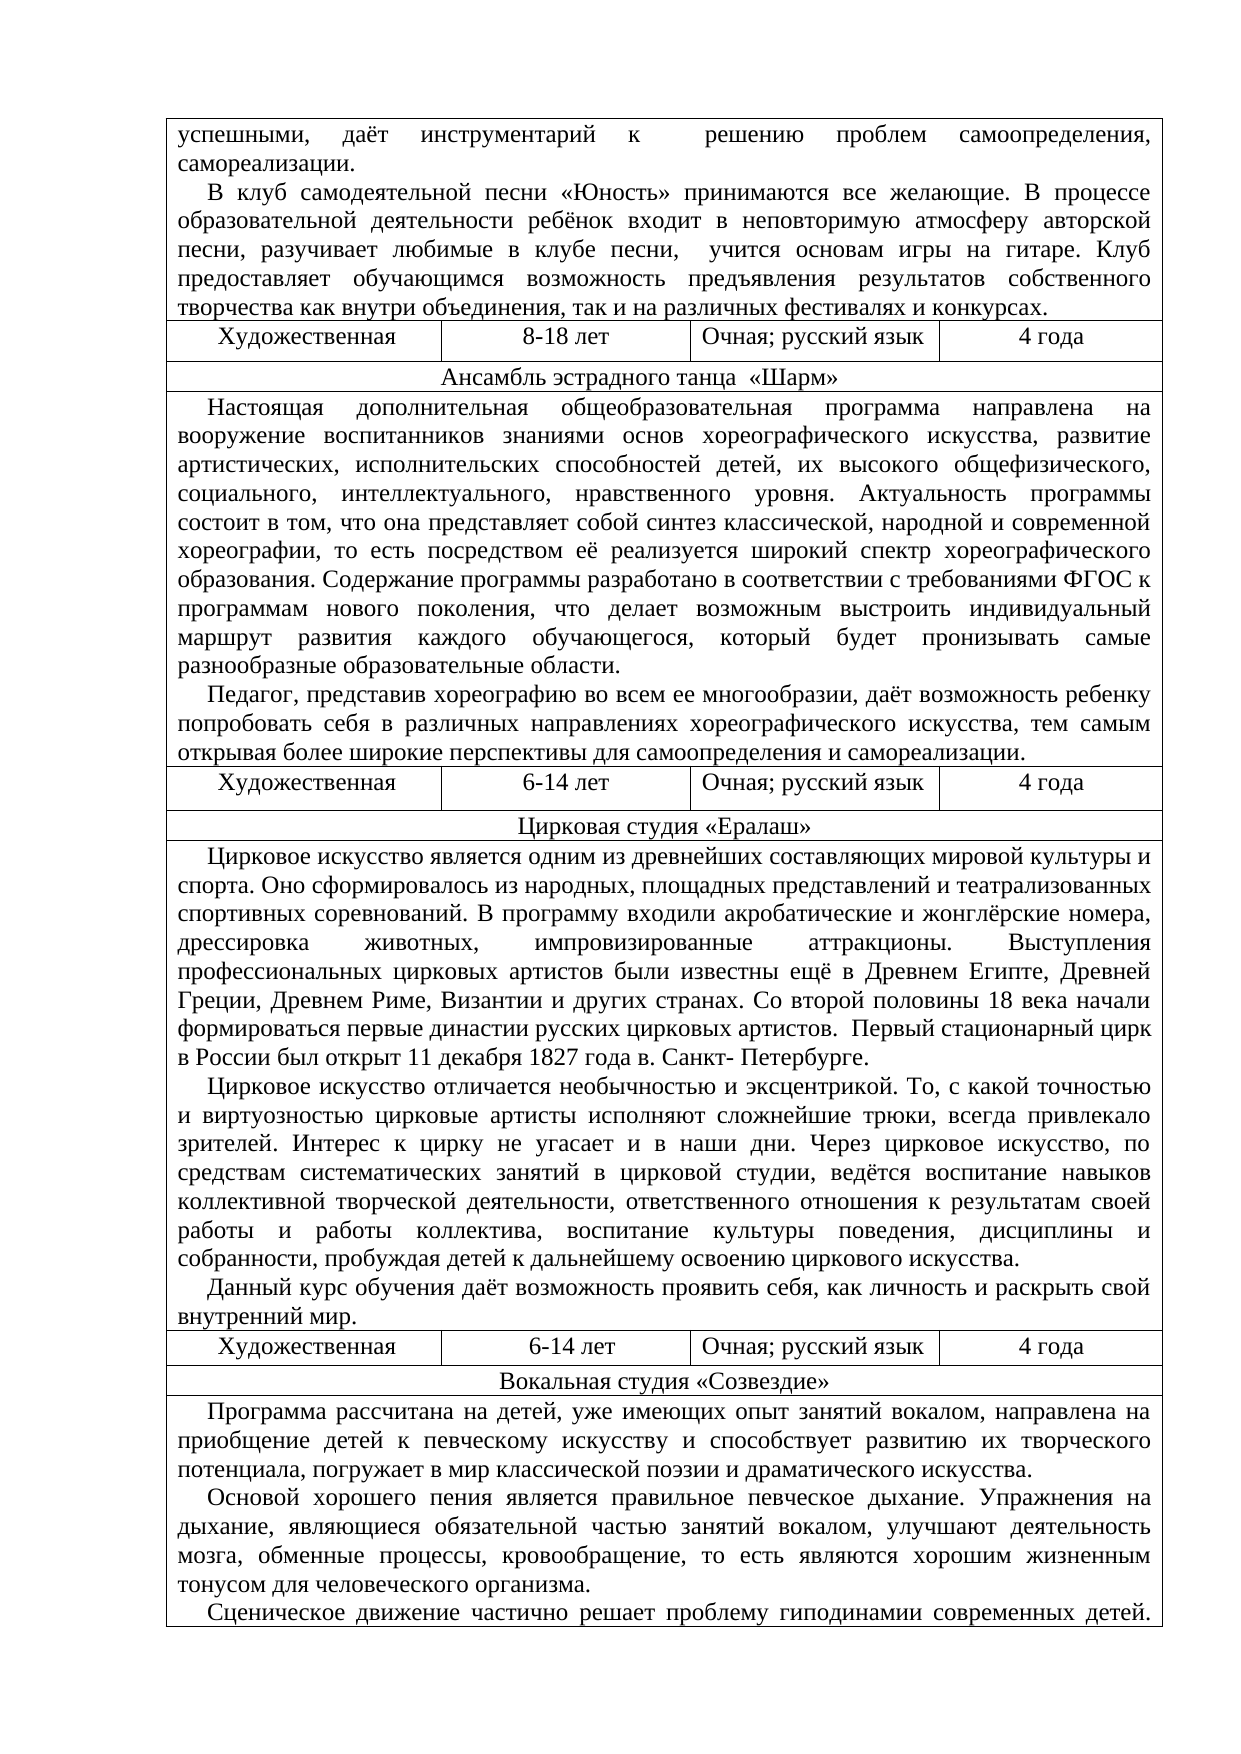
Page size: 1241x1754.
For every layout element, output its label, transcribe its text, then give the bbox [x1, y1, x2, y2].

table_cell Очная; русский язык [691, 1331, 939, 1365]
table_cell Художественная [167, 1331, 441, 1365]
table_cell 4 года [940, 1331, 1162, 1365]
table_cell Цирковое искусство является одним из древнейших составляющих мировой культуры и спорта. Оно сформировалось из народных, площадных представлений и театрализованных спортивных соревнований. В программу входили акробатические и жонглёрские номера, дрессировка животных, импровизированные аттракционы. Выступления профессиональных цирковых артистов были известны ещё в Древнем Египте, Древней Греции, Древнем Риме, Византии и других странах. Со второй половины 18 века начали формироваться первые династии русских цирковых артистов. Первый стационарный цирк в России был открыт 11 декабря 1827 года в. Санкт- Петербурге. Цирковое искусство отличается необычностью и эксцентрикой. То, с какой точностью и виртуозностью цирковые артисты исполняют сложнейшие трюки, всегда привлекало зрителей. Интерес к цирку не угасает и в наши дни. Через цирковое искусство, по средствам систематических занятий в цирковой студии, ведётся воспитание навыков коллективной творческой деятельности, ответственного отношения к результатам своей работы и работы коллектива, воспитание культуры поведения, дисциплины и собранности, пробуждая детей к дальнейшему освоению циркового искусства. Данный курс обучения даёт возможность проявить себя, как личность и раскрыть свой внутренний мир. [167, 841, 1162, 1330]
table_cell 6-14 лет [442, 767, 690, 810]
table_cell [167, 119, 1162, 320]
table_cell 4 года [940, 321, 1162, 361]
table_cell Ансамбль эстрадного танца «Шарм» [167, 362, 1162, 391]
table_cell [167, 1396, 1162, 1626]
table_cell 4 года [940, 767, 1162, 810]
table_cell 6-14 лет [442, 1331, 690, 1365]
table_cell Художественная [167, 767, 441, 810]
table_cell Очная; русский язык [691, 321, 939, 361]
table_cell Цирковая студия «Ералаш» [167, 811, 1162, 840]
table_cell Настоящая дополнительная общеобразовательная программа направлена на вооружение воспитанников знаниями основ хореографического искусства, развитие артистических, исполнительских способностей детей, их высокого общефизического, социального, интеллектуального, нравственного уровня. Актуальность программы состоит в том, что она представляет собой синтез классической, народной и современной хореографии, то есть посредством её реализуется широкий спектр хореографического образования. Содержание программы разработано в соответствии с требованиями ФГОС к программам нового поколения, что делает возможным выстроить индивидуальный маршрут развития каждого обучающегося, который будет пронизывать самые разнообразные образовательные области. Педагог, представив хореографию во всем ее многообразии, даёт возможность ребенку попробовать себя в различных направлениях хореографического искусства, тем самым открывая более широкие перспективы для самоопределения и самореализации. [167, 392, 1162, 766]
table_cell 8-18 лет [442, 321, 690, 361]
table_cell Вокальная студия «Созвездие» [167, 1366, 1162, 1395]
table_cell Очная; русский язык [691, 767, 939, 810]
table_cell Художественная [167, 321, 441, 361]
